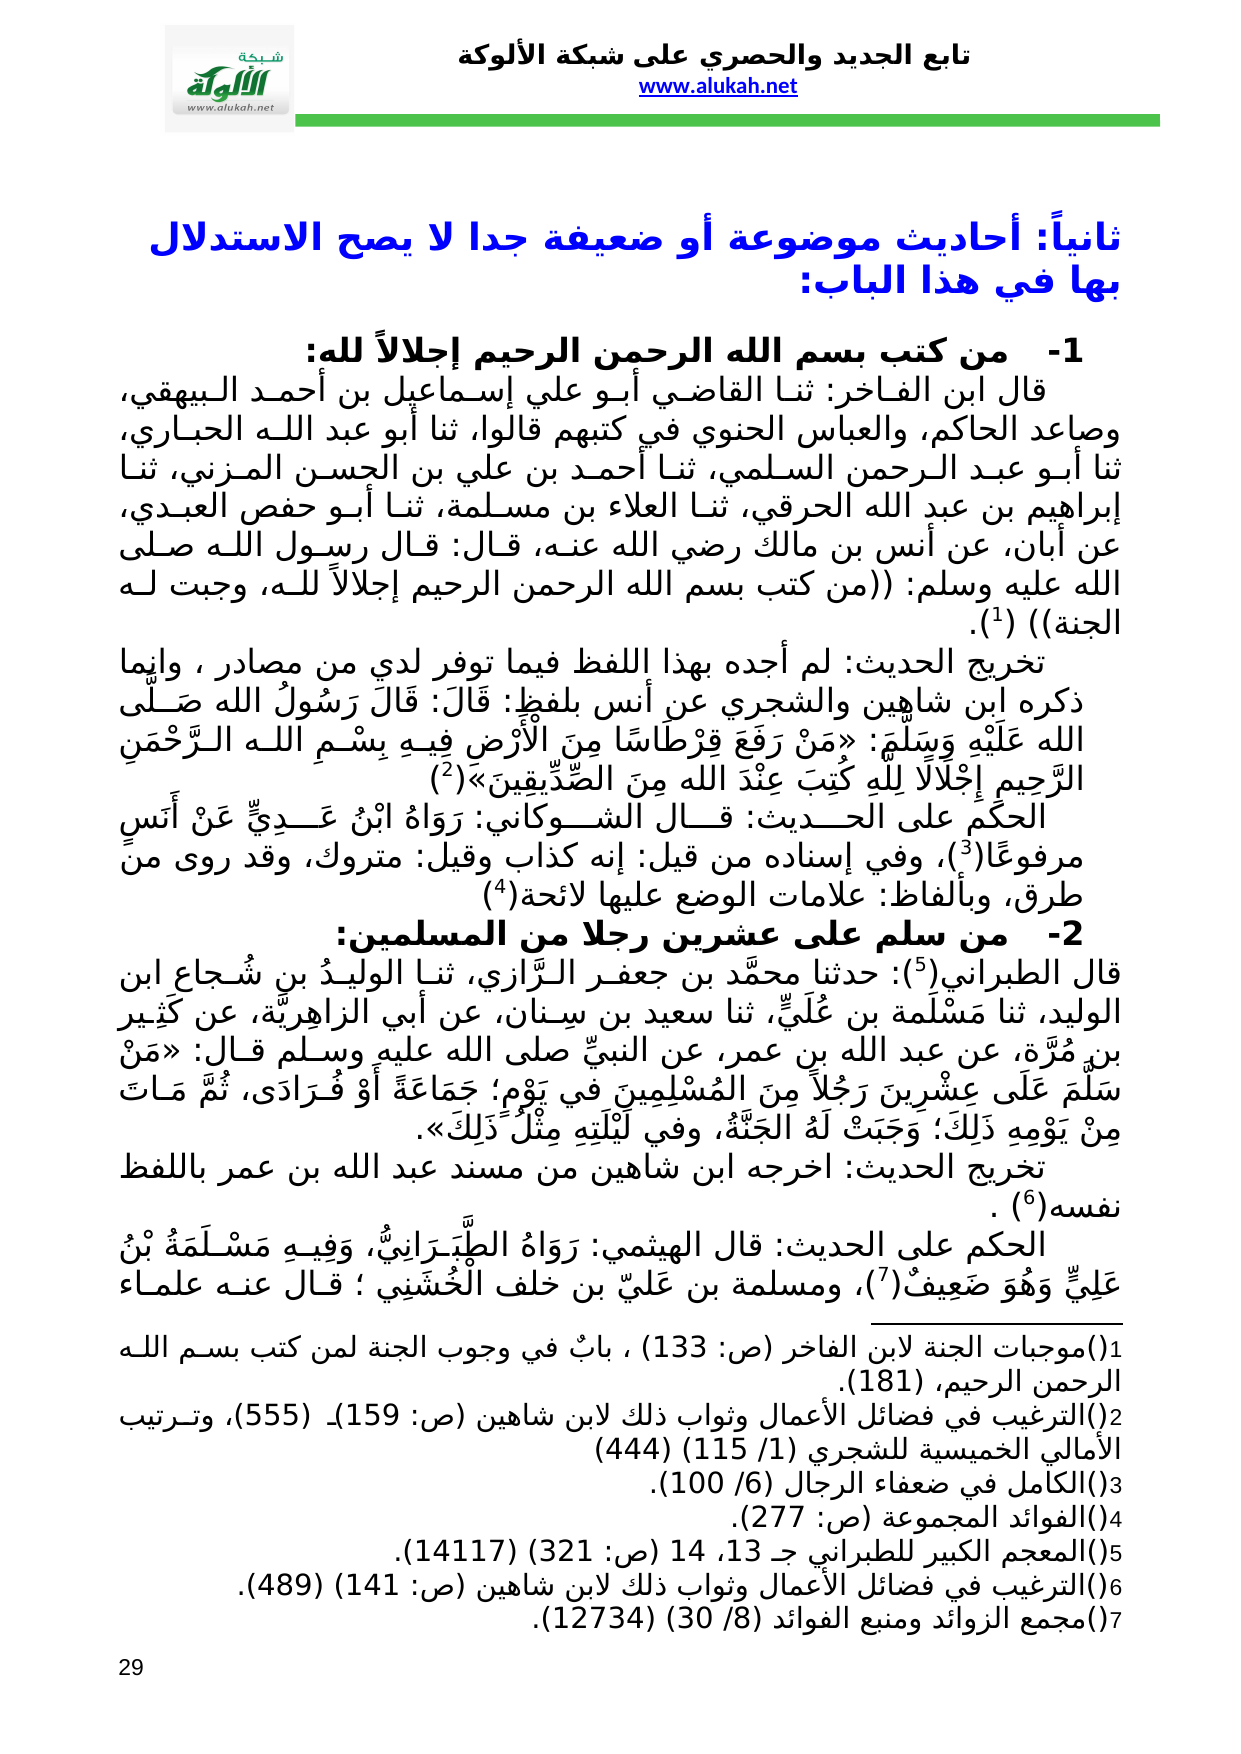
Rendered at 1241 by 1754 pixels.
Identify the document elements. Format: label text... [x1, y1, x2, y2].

list من كتب بسم الله الرحمن الرحيم إجلالاً لله: [118, 332, 1047, 370]
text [118, 1225, 1122, 1303]
text قال الطبراني(): حدثنا محمَّد بن جعفر الرَّازي، ثنا الوليدُ بن شُجاع ابن الوليد، ثنا مَسْلَمة بن عُلَيٍّ، ثنا سعيد بن سِنان، عن أبي الزاهِريَّة، عن كَثِير بن مُرَّة، عن عبد الله بن عمر، عن النبيِّ صلى الله عليه وسلم قال: «مَنْ سَلَّمَ عَلَى عِشْرِينَ رَجُلاً مِنَ المُسْلِمِينَ في يَوْمٍ؛ جَمَاعَةً أَوْ فُرَادَى، ثُمَّ مَاتَ مِنْ يَوْمِهِ ذَلِكَ؛ وَجَبَتْ لَهُ الجَنَّةُ، وفي لَيْلَتِهِ مِثْلُ ذَلِكَ». [118, 953, 1122, 1147]
subtitle ثانياً: أحاديث موضوعة أو ضعيفة جدا لا يصح الاستدلال بها في هذا الباب: [118, 215, 1122, 302]
list من سلم على عشرين رجلا من المسلمين: [118, 914, 1047, 953]
text تخريج الحديث: لم أجده بهذا اللفظ فيما توفر لدي من مصادر ، وانما ذكره ابن شاهين والشجري عن أنس بلفظ: قَالَ: قَالَ رَسُولُ الله صَلَّى الله عَلَيْهِ وَسَلَّمَ: «مَنْ رَفَعَ قِرْطَاسًا مِنَ الْأَرْضِ فِيهِ بِسْمِ الله الرَّحْمَنِ الرَّحِيمِ إِجْلَالًا لِلَّهِ كُتِبَ عِنْدَ الله مِنَ الصِّدِّيقِينَ»() [118, 642, 1084, 798]
text قال ابن الفاخر: ثنا القاضي أبو علي إسماعيل بن أحمد البيهقي، وصاعد الحاكم، والعباس الحنوي في كتبهم قالوا، ثنا أبو عبد الله الحباري، ثنا أبو عبد الرحمن السلمي، ثنا أحمد بن علي بن الحسن المزني، ثنا إبراهيم بن عبد الله الحرقي، ثنا العلاء بن مسلمة، ثنا أبو حفص العبدي، عن أبان، عن أنس بن مالك رضي الله عنه، قال: قال رسول الله صلى الله عليه وسلم: ((من كتب بسم الله الرحمن الرحيم إجلالاً لله، وجبت له الجنة)) (). [118, 370, 1122, 642]
text تخريج الحديث: اخرجه ابن شاهين من مسند عبد الله بن عمر باللفظ نفسه() . [118, 1147, 1122, 1225]
text الحكم على الحديث: قال الشوكاني: رَوَاهُ ابْنُ عَدِيٍّ عَنْ أَنَسٍ مرفوعًا()، وفي إسناده من قيل: إنه كذاب وقيل: متروك، وقد روى من طرق، وبألفاظ: علامات الوضع عليها لائحة() [118, 798, 1084, 914]
